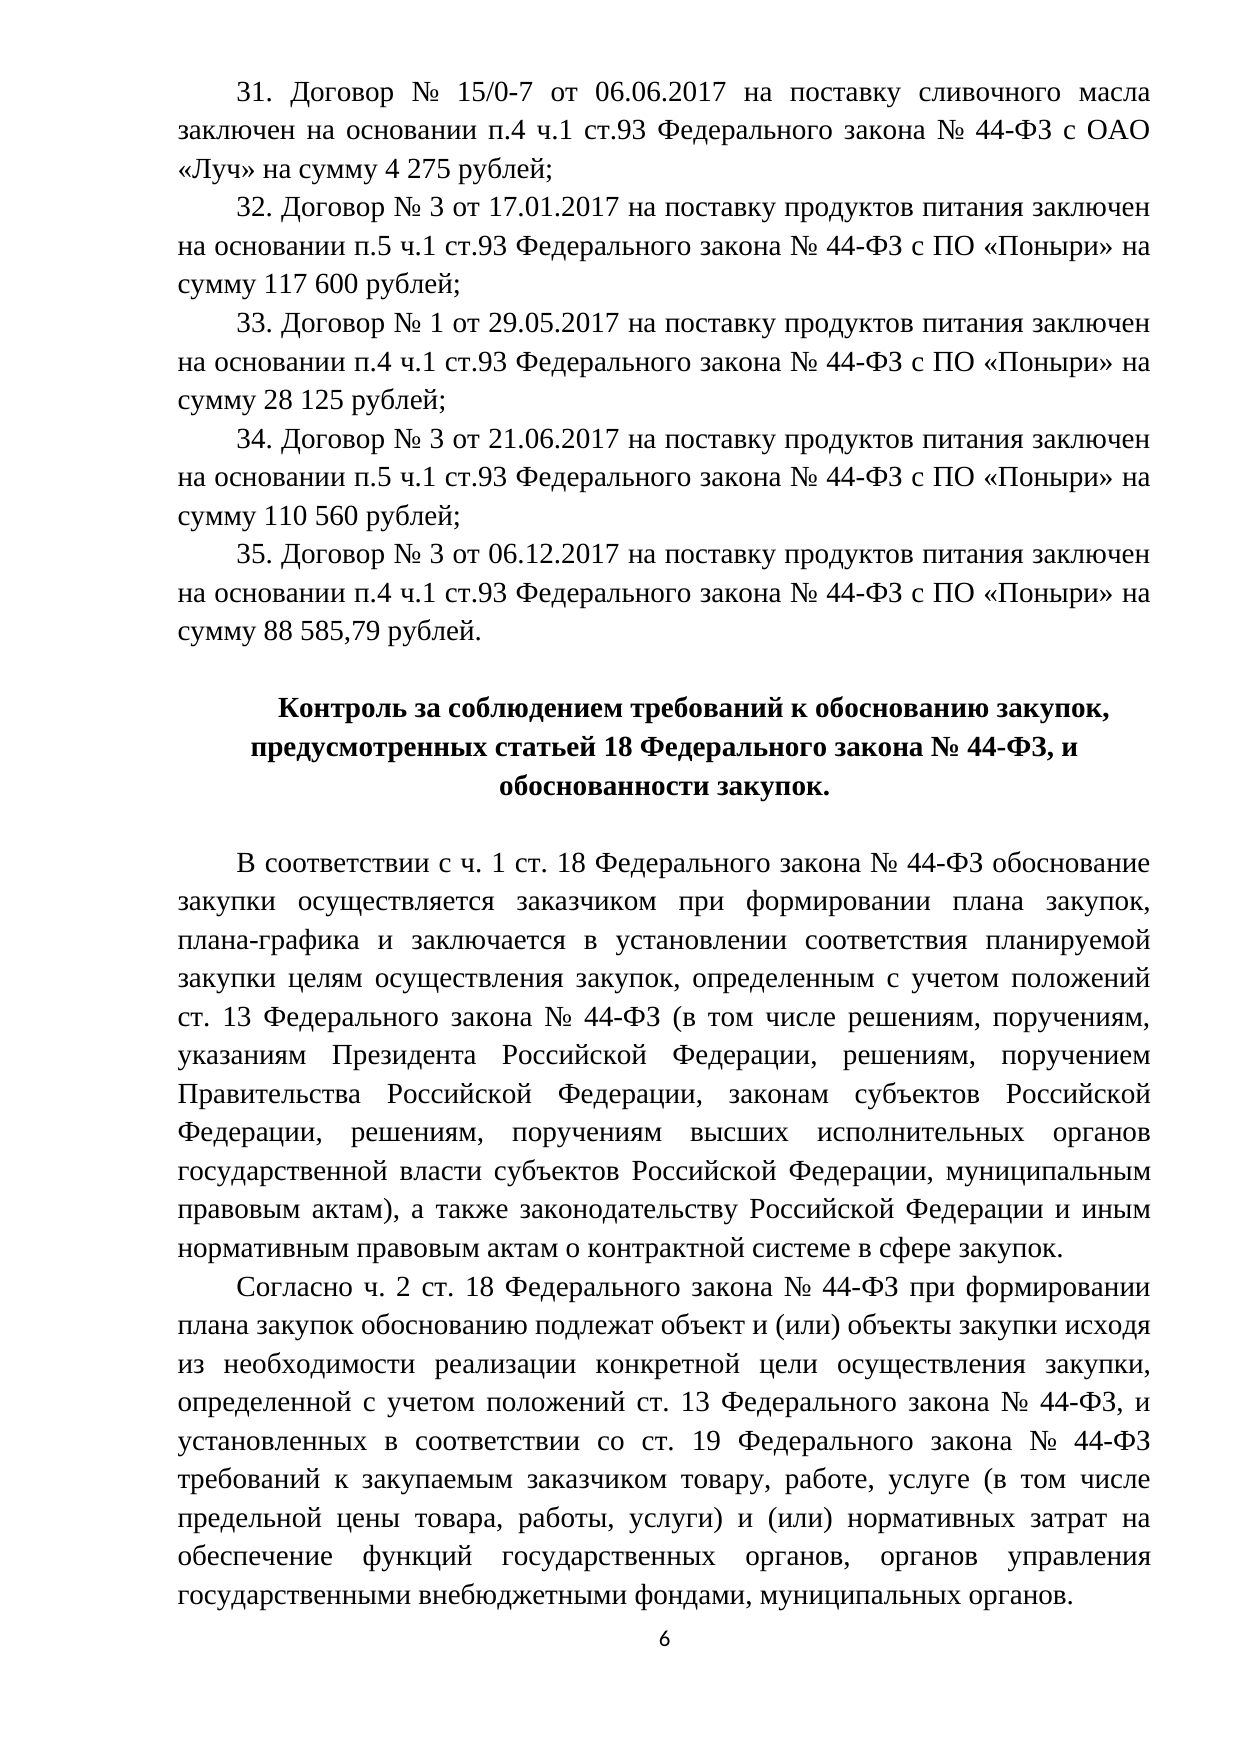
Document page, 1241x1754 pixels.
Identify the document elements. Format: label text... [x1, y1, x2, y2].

text 35. Договор № 3 от 06.12.2017 на поставку продуктов питания заключен на основании п.4 ч.1 ст.93 Федерального закона № 44-ФЗ с ПО «Поныри» на сумму 88 585,79 рублей. [177, 536, 1152, 647]
text 32. Договор № 3 от 17.01.2017 на поставку продуктов питания заключен на основании п.5 ч.1 ст.93 Федерального закона № 44-ФЗ с ПО «Поныри» на сумму 117 600 рублей; [177, 189, 1152, 300]
text 31. Договор № 15/0-7 от 06.06.2017 на поставку сливочного масла заключен на основании п.4 ч.1 ст.93 Федерального закона № 44-ФЗ с ОАО «Луч» на сумму 4 275 рублей; [177, 74, 1152, 184]
text Контроль за соблюдением требований к обоснованию закупок, предусмотренных статьей 18 Федерального закона № 44-ФЗ, и обоснованности закупок. [177, 691, 1152, 801]
text 33. Договор № 1 от 29.05.2017 на поставку продуктов питания заключен на основании п.4 ч.1 ст.93 Федерального закона № 44-ФЗ с ПО «Поныри» на сумму 28 125 рублей; [177, 305, 1152, 416]
text 34. Договор № 3 от 21.06.2017 на поставку продуктов питания заключен на основании п.5 ч.1 ст.93 Федерального закона № 44-ФЗ с ПО «Поныри» на сумму 110 560 рублей; [177, 421, 1152, 531]
text Согласно ч. 2 ст. 18 Федерального закона № 44-ФЗ при формировании плана закупок обоснованию подлежат объект и (или) объекты закупки исходя из необходимости реализации конкретной цели осуществления закупки, определенной с учетом положений ст. 13 Федерального закона № 44-ФЗ, и установленных в соответствии со ст. 19 Федерального закона № 44-ФЗ требований к закупаемым заказчиком товару, работе, услуге (в том числе предельной цены товара, работы, услуги) и (или) нормативных затрат на обеспечение функций государственных органов, органов управления государственными внебюджетными фондами, муниципальных органов. [177, 1269, 1152, 1611]
text В соответствии с ч. 1 ст. 18 Федерального закона № 44-ФЗ обоснование закупки осуществляется заказчиком при формировании плана закупок, плана-графика и заключается в установлении соответствия планируемой закупки целям осуществления закупок, определенным с учетом положений ст. 13 Федерального закона № 44-ФЗ (в том числе решениям, поручениям, указаниям Президента Российской Федерации, решениям, поручением Правительства Российской Федерации, законам субъектов Российской Федерации, решениям, поручениям высших исполнительных органов государственной власти субъектов Российской Федерации, муниципальным правовым актам), а также законодательству Российской Федерации и иным нормативным правовым актам о контрактной системе в сфере закупок. [177, 845, 1152, 1264]
